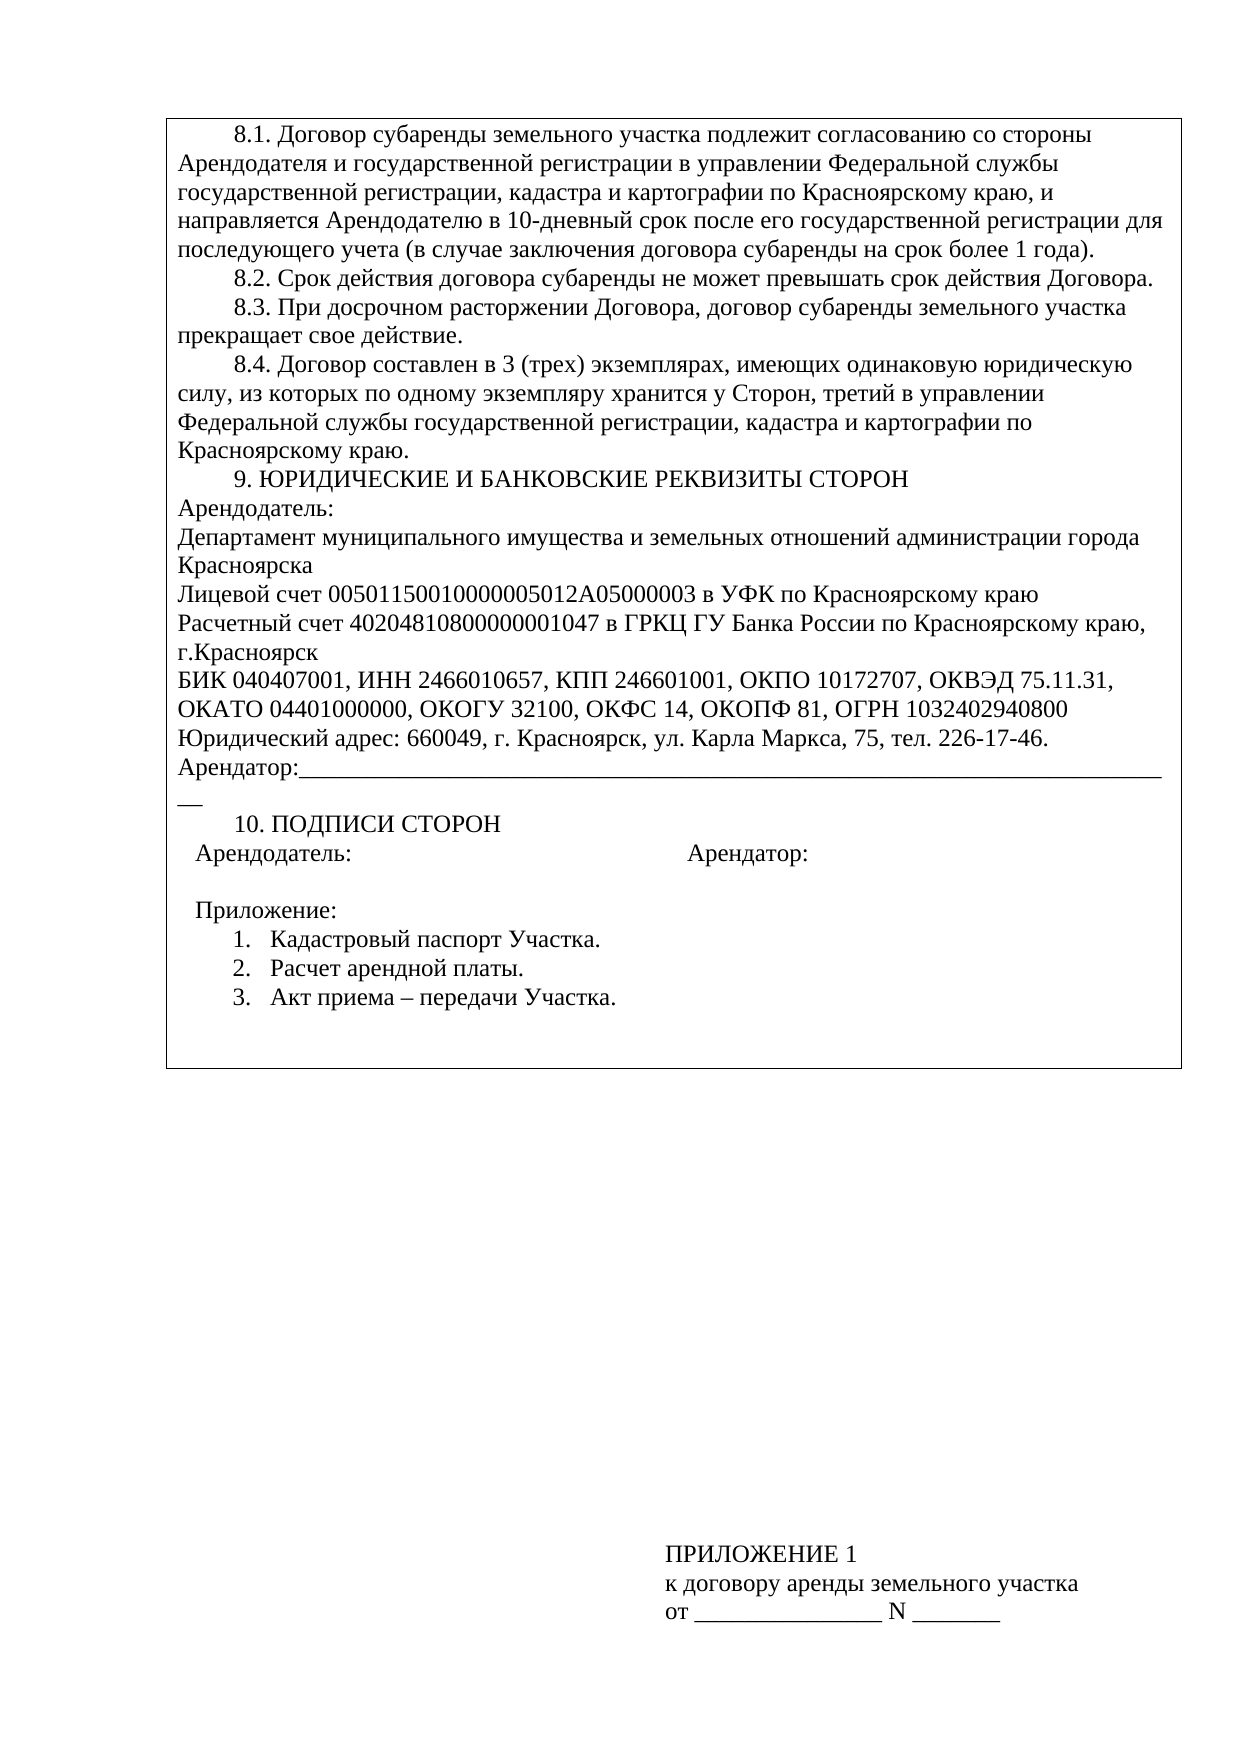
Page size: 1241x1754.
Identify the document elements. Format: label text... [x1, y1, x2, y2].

text ПРИЛОЖЕНИЕ 1 к договору аренды земельного участка от _______________ N _______ [665, 1539, 1152, 1625]
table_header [167, 119, 1181, 1068]
